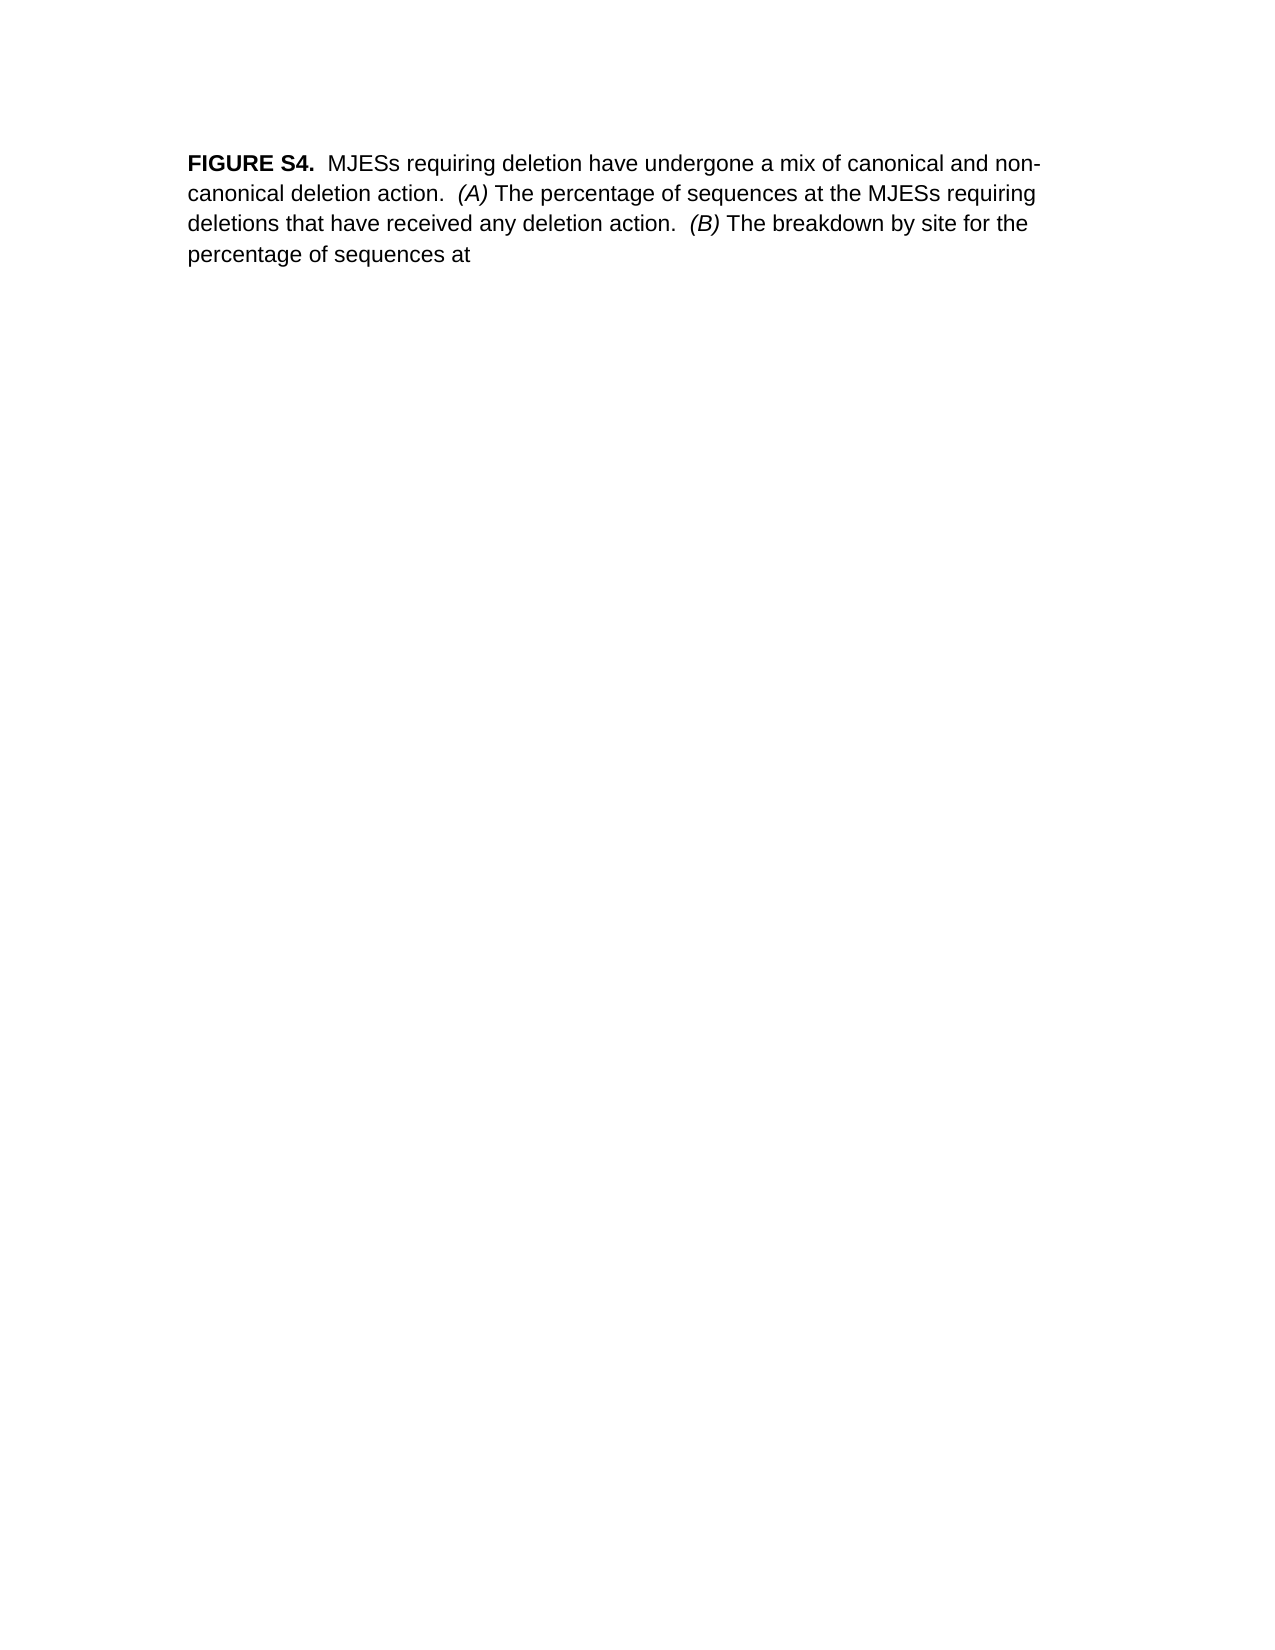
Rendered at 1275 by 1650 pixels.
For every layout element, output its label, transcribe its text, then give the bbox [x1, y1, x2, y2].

text FIGURE S4. MJESs requiring deletion have undergone a mix of canonical and non-canonical deletion action. (A) The percentage of sequences at the MJESs requiring deletions that have received any deletion action. (B) The breakdown by site for the percentage of sequences at [187, 150, 1087, 267]
